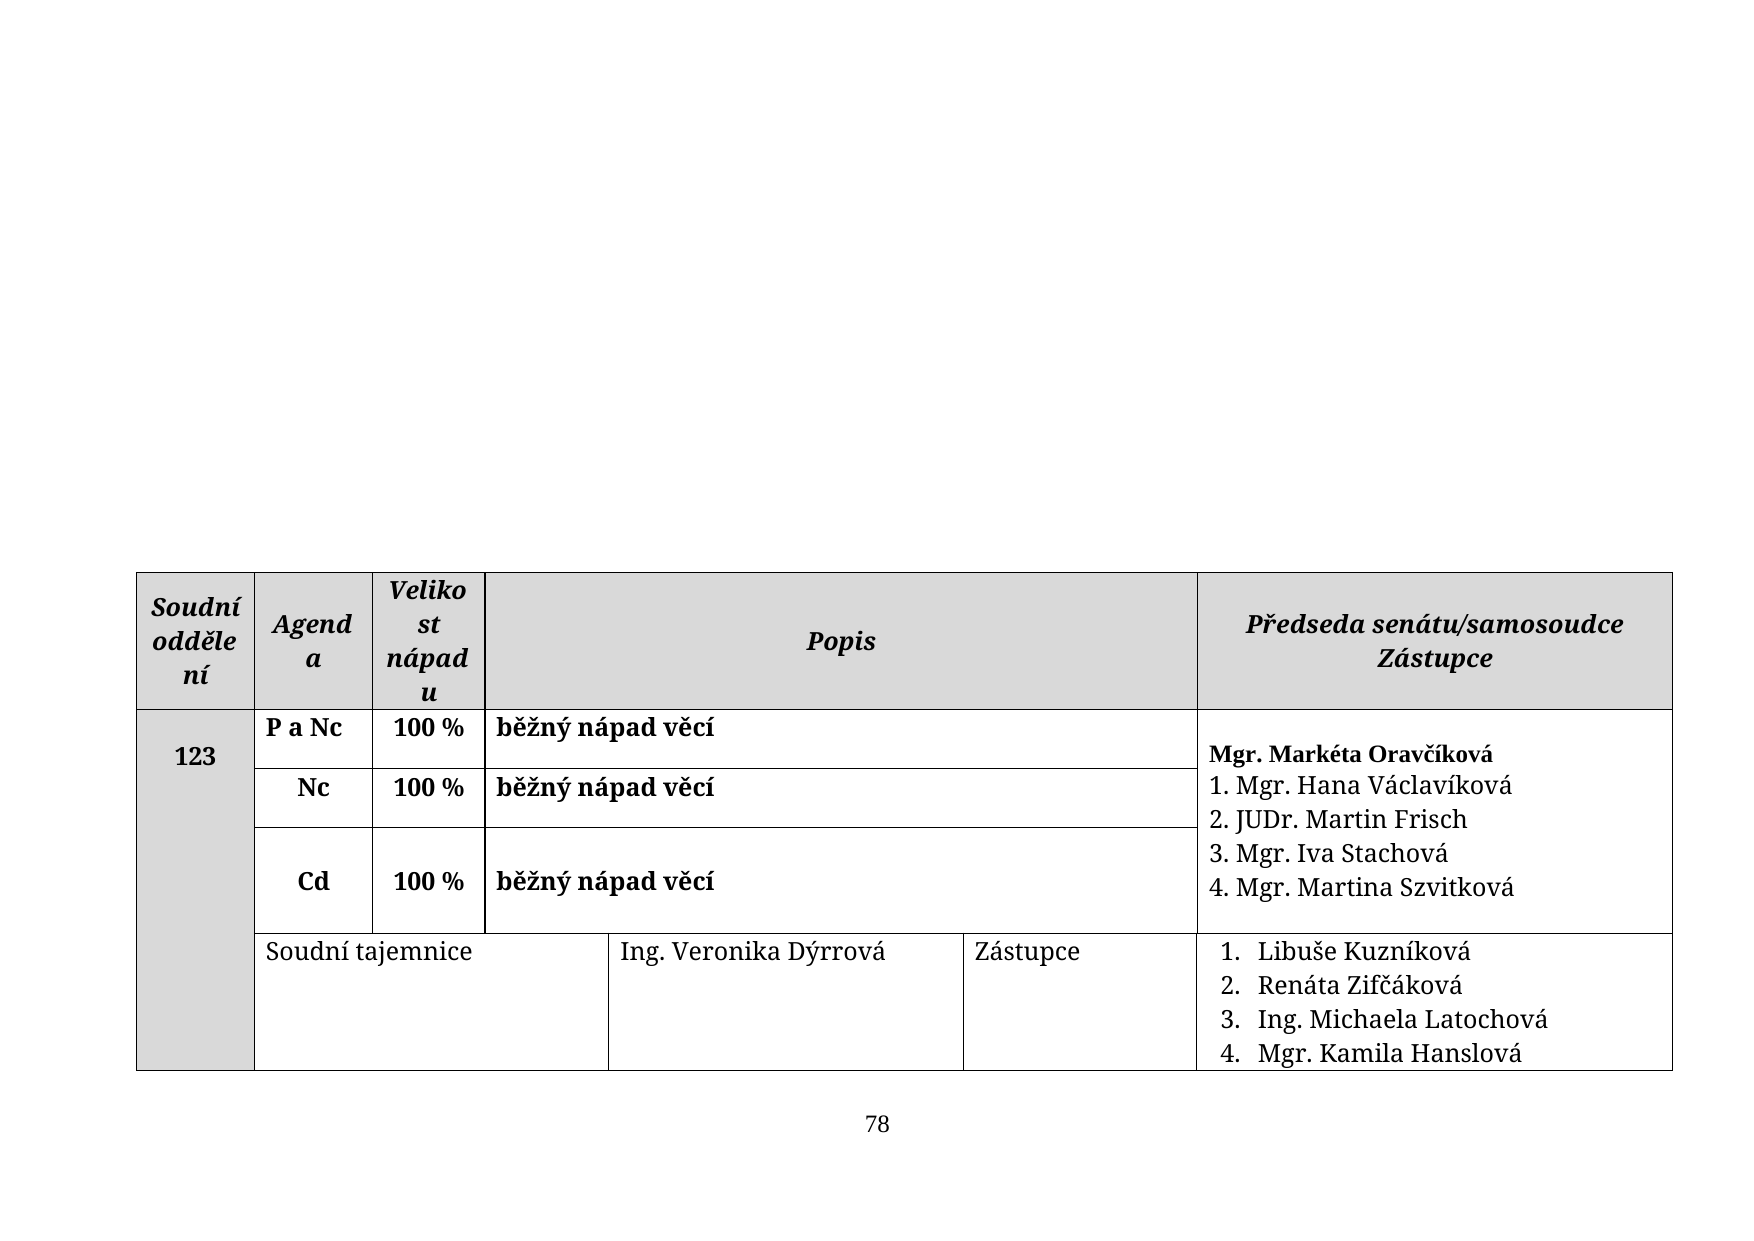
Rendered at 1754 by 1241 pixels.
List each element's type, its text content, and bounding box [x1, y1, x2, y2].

table_header Agenda [255, 573, 372, 709]
table_cell běžný nápad věcí [486, 769, 1197, 827]
table_cell Soudní tajemnice [255, 934, 608, 1070]
table_cell Mgr. Markéta Oravčíková 1. Mgr. Hana Václavíková 2. JUDr. Martin Frisch 3. Mgr. Iva Stachová 4. Mgr. Martina Szvitková [1198, 710, 1672, 933]
table_cell 100 % [373, 769, 484, 827]
table_header Velikost nápadu [373, 573, 484, 709]
table_cell Nc [255, 769, 372, 827]
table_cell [1197, 934, 1672, 1070]
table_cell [609, 934, 963, 1070]
table_cell 123 [137, 710, 254, 1070]
table_cell běžný nápad věcí [486, 710, 1197, 768]
table_cell 100 % [373, 710, 484, 768]
table_cell 100 % [373, 828, 484, 933]
table_header Soudní oddělení [137, 573, 254, 709]
table_header Popis [486, 573, 1197, 709]
table_cell Cd [255, 828, 372, 933]
table_cell Zástupce [964, 934, 1196, 1070]
table_cell běžný nápad věcí [486, 828, 1197, 933]
table_header Předseda senátu/samosoudce Zástupce [1198, 573, 1672, 709]
table_cell P a Nc [255, 710, 372, 768]
